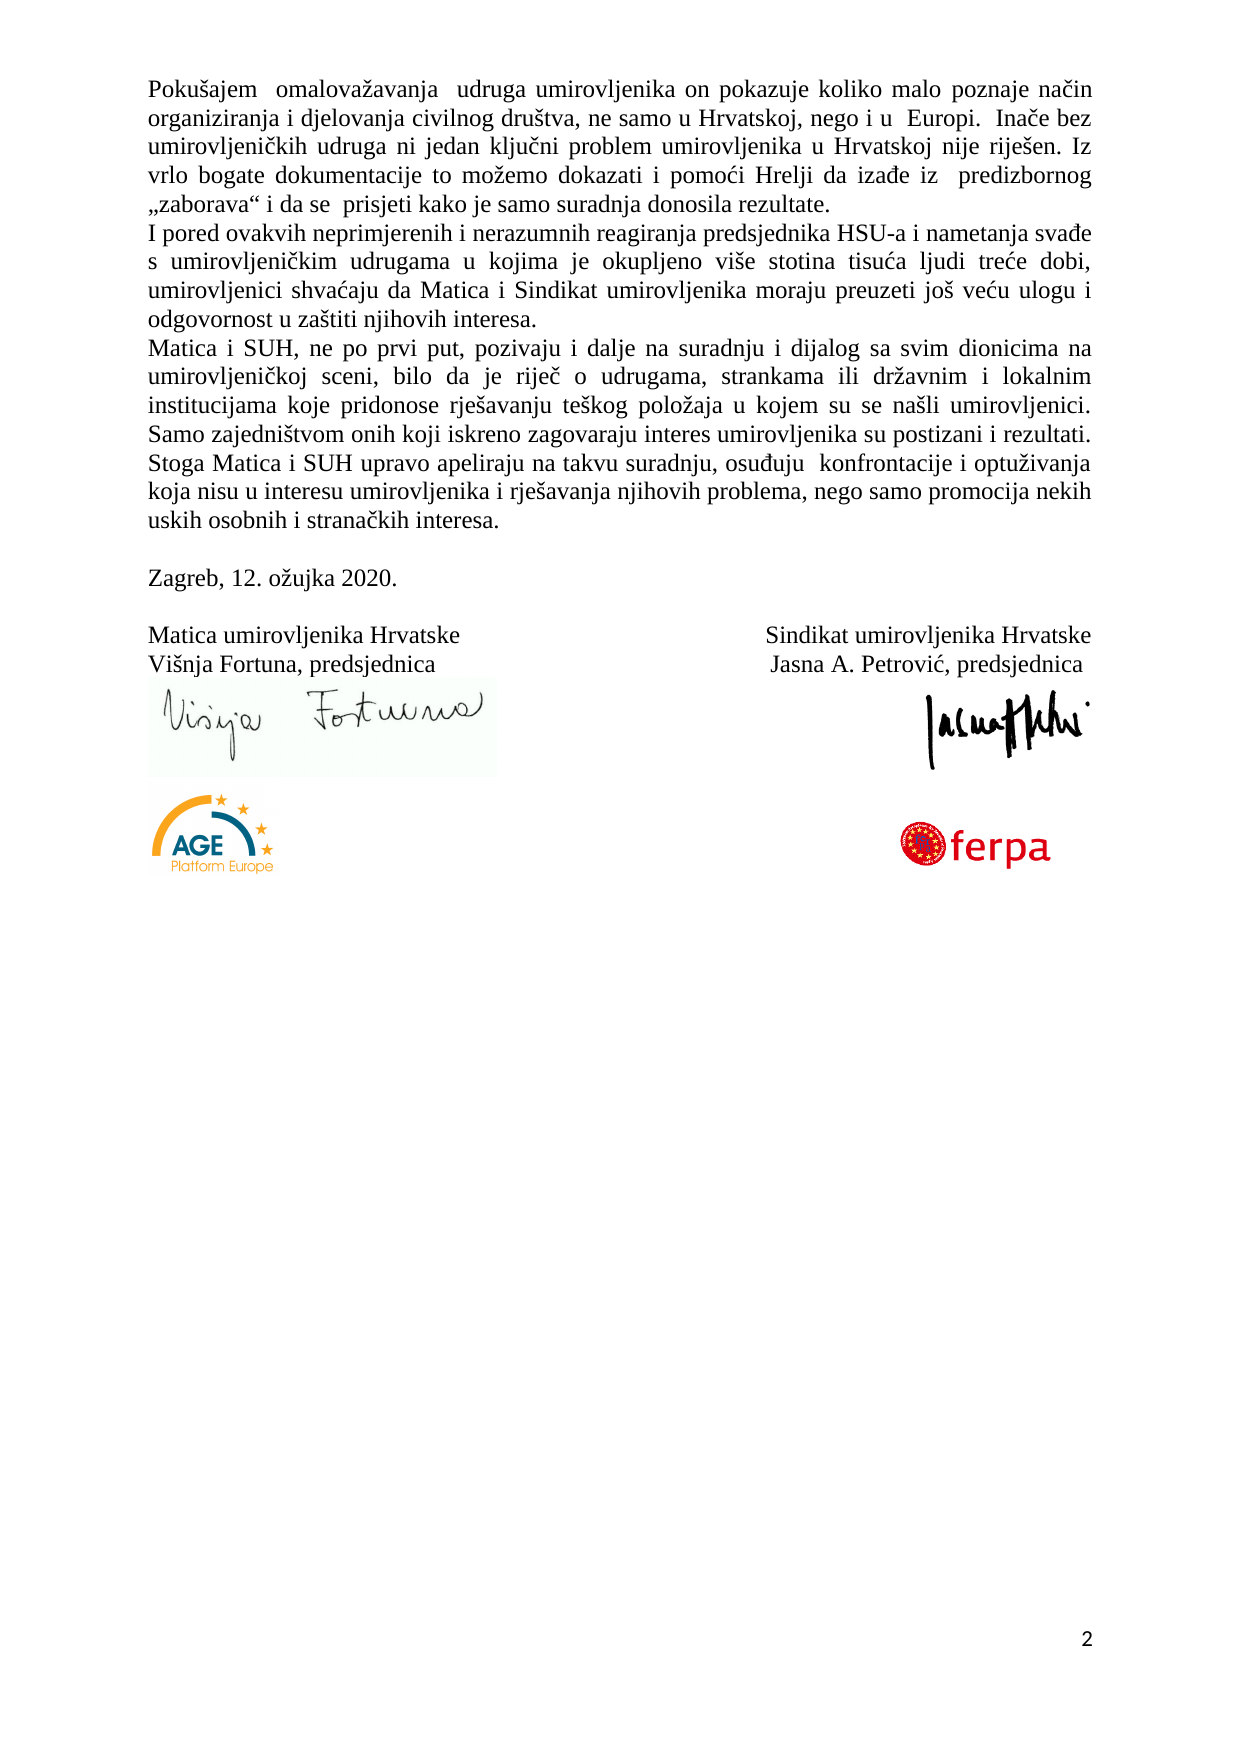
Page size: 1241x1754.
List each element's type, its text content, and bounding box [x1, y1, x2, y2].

text I pored ovakvih neprimjerenih i nerazumnih reagiranja predsjednika HSU-a i nametanja svađe s umirovljeničkim udrugama u kojima je okupljeno više stotina tisuća ljudi treće dobi, umirovljenici shvaćaju da Matica i Sindikat umirovljenika moraju preuzeti još veću ulogu i odgovornost u zaštiti njihovih interesa. [148, 218, 1093, 333]
text Pokušajem omalovažavanja udruga umirovljenika on pokazuje koliko malo poznaje način organiziranja i djelovanja civilnog društva, ne samo u Hrvatskoj, nego i u Europi. Inače bez umirovljeničkih udruga ni jedan ključni problem umirovljenika u Hrvatskoj nije riješen. Iz vrlo bogate dokumentacije to možemo dokazati i pomoći Hrelji da izađe iz predizbornog „zaborava“ i da se prisjeti kako je samo suradnja donosila rezultate. [148, 74, 1093, 218]
text Matica i SUH, ne po prvi put, pozivaju i dalje na suradnju i dijalog sa svim dionicima na umirovljeničkoj sceni, bilo da je riječ o udrugama, strankama ili državnim i lokalnim institucijama koje pridonose rješavanju teškog položaja u kojem su se našli umirovljenici. Samo zajedništvom onih koji iskreno zagovaraju interes umirovljenika su postizani i rezultati. Stoga Matica i SUH upravo apeliraju na takvu suradnju, osuđuju konfrontacije i optuživanja koja nisu u interesu umirovljenika i rješavanja njihovih problema, nego samo promocija nekih uskih osobnih i stranačkih interesa. [148, 333, 1093, 534]
picture [891, 817, 1059, 876]
text Matica umirovljenika Hrvatske Sindikat umirovljenika Hrvatske [148, 620, 1093, 649]
picture [147, 677, 498, 777]
text Zagreb, 12. ožujka 2020. [148, 563, 1093, 591]
picture [919, 688, 1092, 774]
picture [147, 781, 279, 876]
